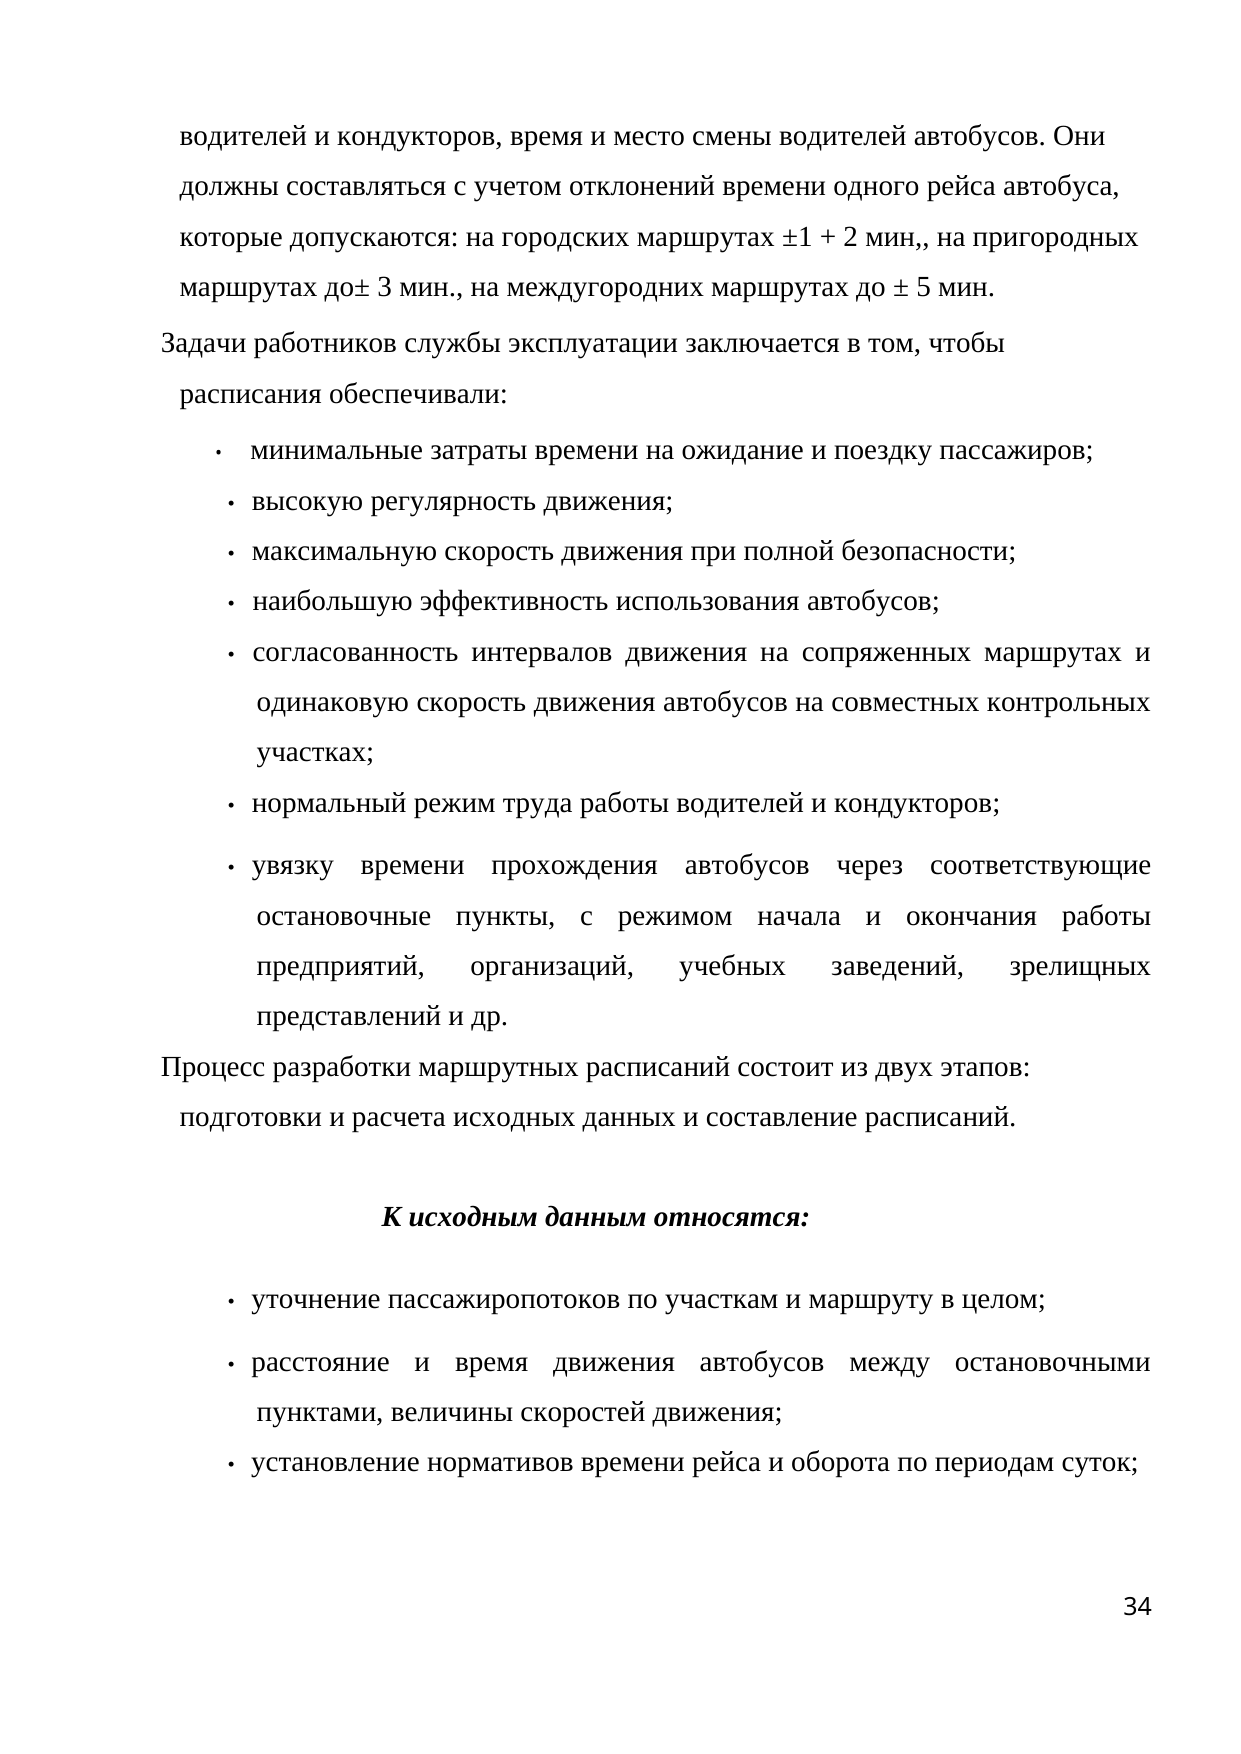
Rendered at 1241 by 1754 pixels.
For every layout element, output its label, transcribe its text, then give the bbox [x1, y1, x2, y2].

list минимальные затраты времени на ожидание и поездку пассажиров; [215, 432, 1152, 466]
list наибольшую эффективность использования автобусов; [227, 583, 1152, 617]
list высокую регулярность движения; [227, 483, 1152, 516]
list расстояние и время движения автобусов между остановочными пунктами, величины скоростей движения; [227, 1344, 1152, 1428]
list увязку времени прохождения автобусов через соответствующие остановочные пункты, с режимом начала и окончания работы предприятий, организаций, учебных заведений, зрелищных представлений и др. [227, 847, 1152, 1032]
list согласованность интервалов движения на сопряженных маршрутах и одинаковую скорость движения автобусов на совместных контрольных участках; [227, 634, 1152, 768]
text Задачи работников службы эксплуатации заключается в том, чтобы расписания обеспечивали: [161, 326, 1152, 409]
text Процесс разработки маршрутных расписаний состоит из двух этапов: подготовки и расчета исходных данных и составление расписаний. [161, 1049, 1152, 1133]
list максимальную скорость движения при полной безопасности; [227, 533, 1152, 567]
list установление нормативов времени рейса и оборота по периодам суток; [227, 1444, 1152, 1478]
text К исходным данным относятся: [381, 1199, 1152, 1233]
list нормальный режим труда работы водителей и кондукторов; [227, 785, 1152, 818]
list уточнение пассажиропотоков по участкам и маршруту в целом; [227, 1281, 1152, 1314]
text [161, 118, 1152, 303]
